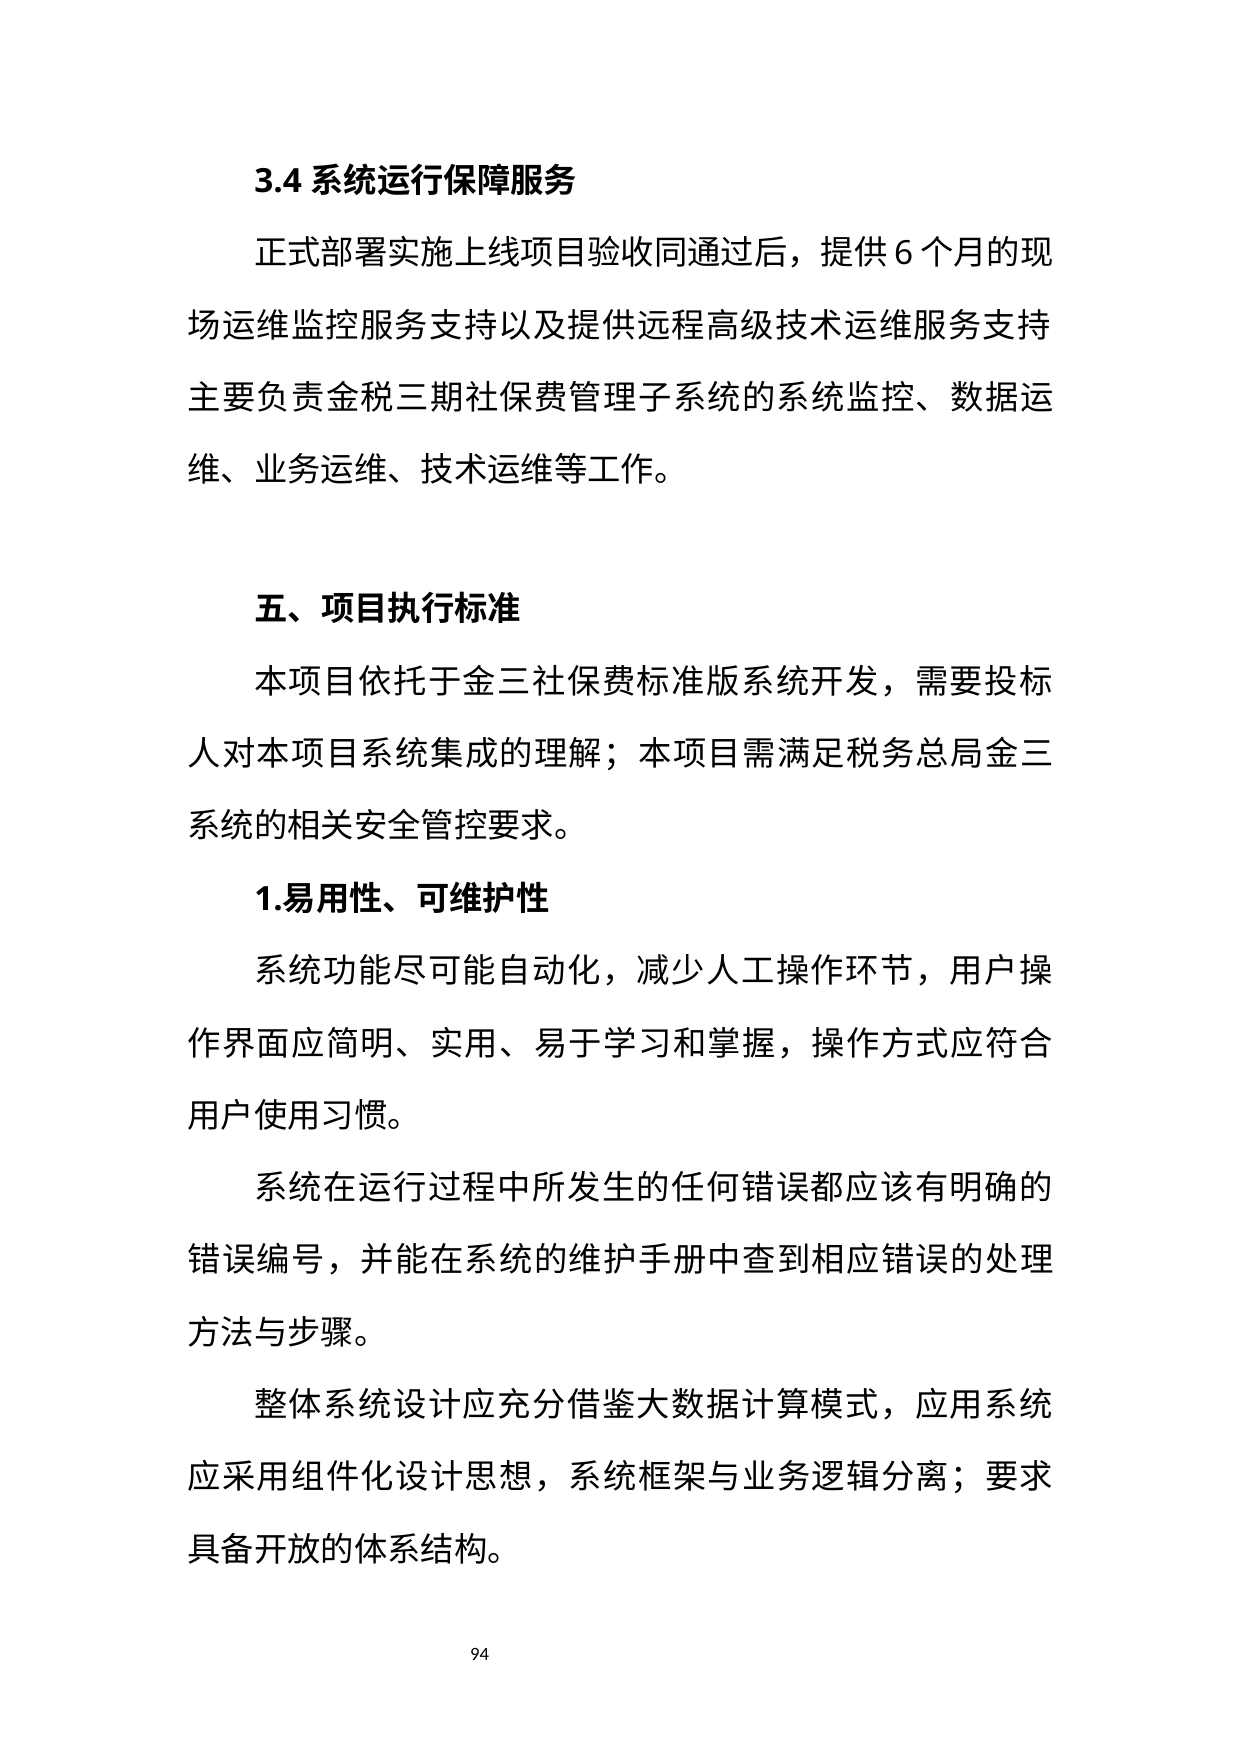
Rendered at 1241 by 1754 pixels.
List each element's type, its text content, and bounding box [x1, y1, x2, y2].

text 系统在运行过程中所发生的任何错误都应该有明确的错误编号，并能在系统的维护手册中查到相应错误的处理方法与步骤。 [187, 1161, 1053, 1354]
text 本项目依托于金三社保费标准版系统开发，需要投标人对本项目系统集成的理解；本项目需满足税务总局金三系统的相关安全管控要求。 [187, 654, 1053, 847]
text 系统功能尽可能自动化，减少人工操作环节，用户操作界面应简明、实用、易于学习和掌握，操作方式应符合用户使用习惯。 [187, 944, 1053, 1137]
text 3.4 系统运行保障服务 [187, 153, 1053, 202]
text 1.易用性、可维护性 [187, 871, 1053, 920]
text 整体系统设计应充分借鉴大数据计算模式，应用系统应采用组件化设计思想，系统框架与业务逻辑分离；要求具备开放的体系结构。 [187, 1378, 1053, 1571]
text 五、项目执行标准 [187, 582, 1053, 630]
text 正式部署实施上线项目验收同通过后，提供6个月的现场运维监控服务支持以及提供远程高级技术运维服务支持。主要负责金税三期社保费管理子系统的系统监控、数据运维、业务运维、技术运维等工作。 [187, 226, 1053, 491]
